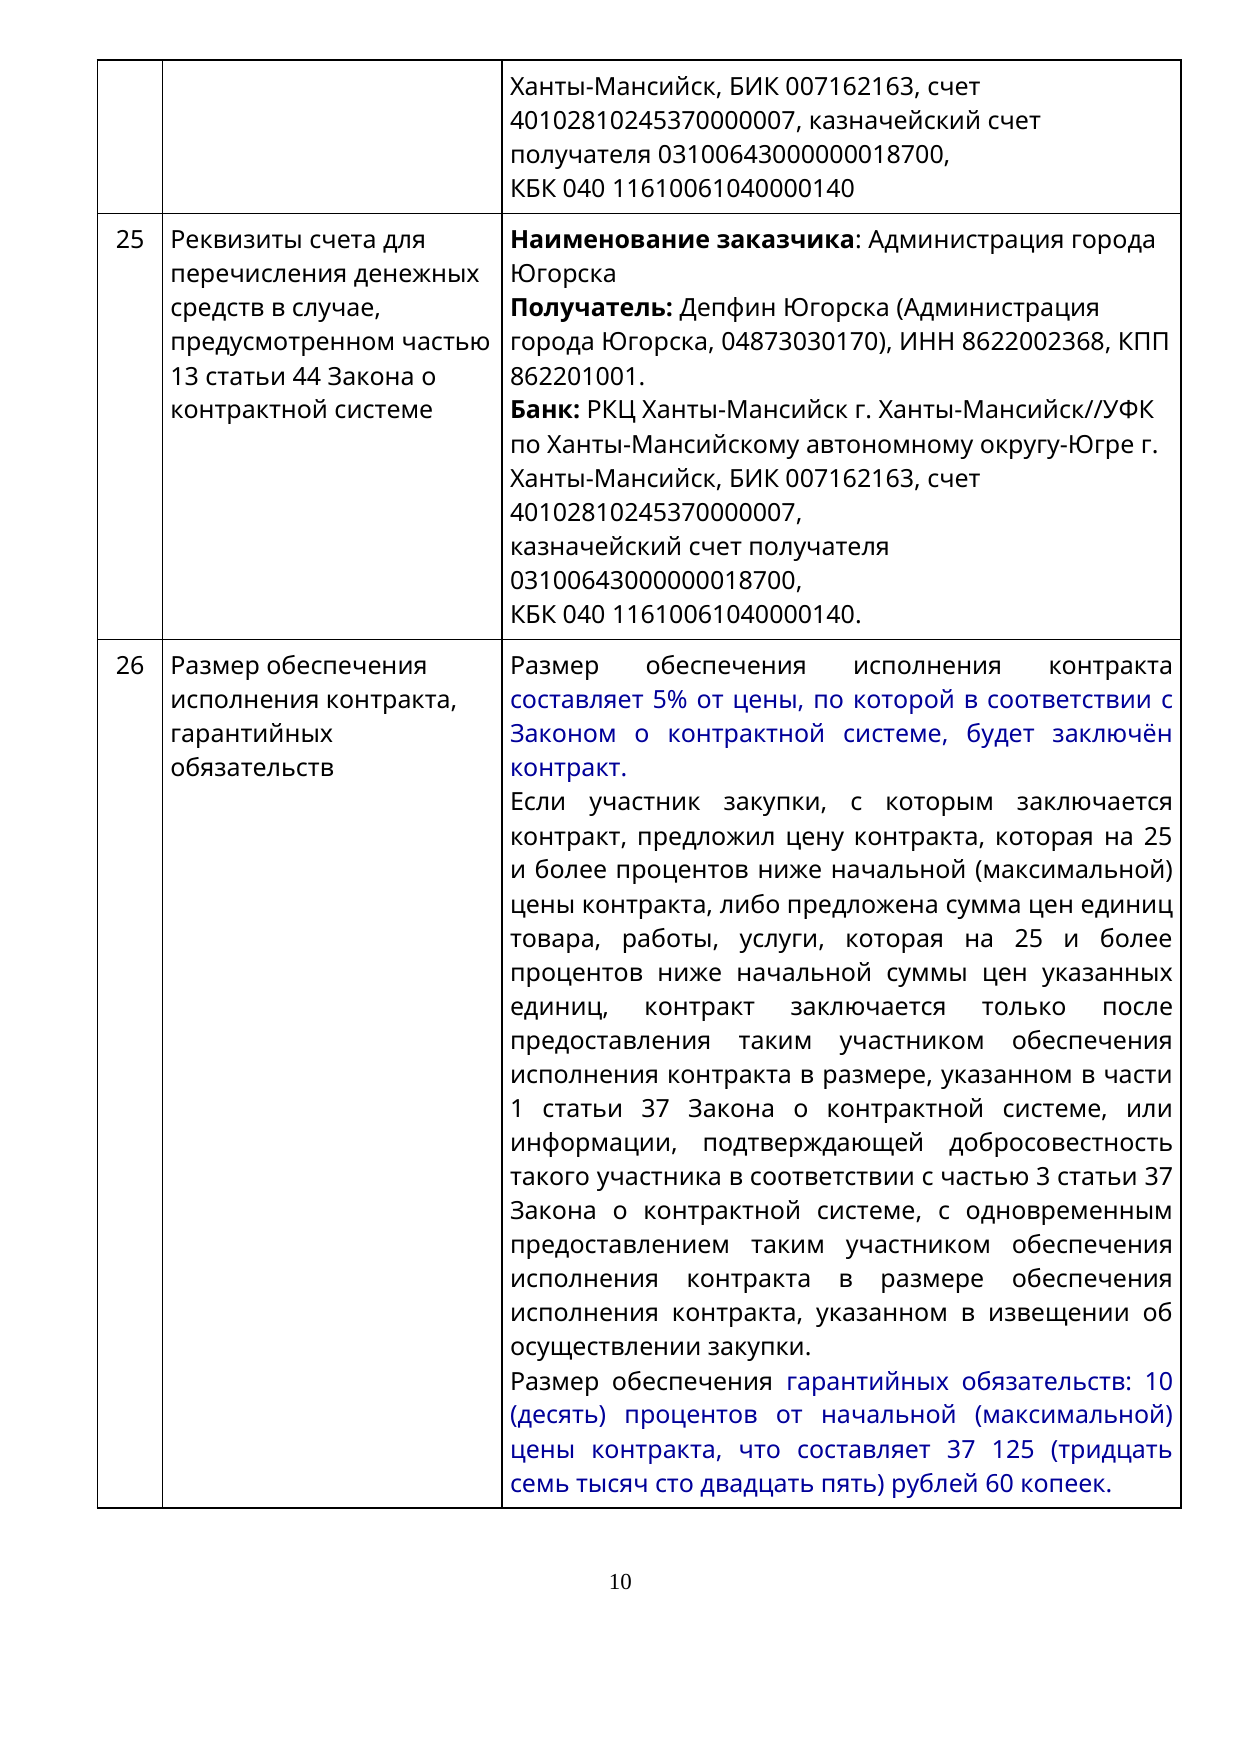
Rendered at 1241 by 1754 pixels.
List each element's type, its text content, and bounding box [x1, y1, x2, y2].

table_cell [503, 61, 1180, 212]
table_cell 24 [98, 61, 162, 212]
table_cell Размер обеспечения исполнения контракта, гарантийных обязательств [163, 640, 501, 1507]
table_cell 26 [98, 640, 162, 1507]
table_cell Реквизиты счета для перечисления денежных средств в случае, предусмотренном частью 13 статьи 44 Закона о контрактной системе [163, 214, 501, 638]
table_cell Наименование заказчика: Администрация города Югорска Получатель: Депфин Югорска (Администрация города Югорска, 04873030170), ИНН 8622002368, КПП 862201001. Банк: РКЦ Ханты-Мансийск г. Ханты-Мансийск//УФК по Ханты-Мансийскому автономному округу-Югре г. Ханты-Мансийск, БИК 007162163, счет 40102810245370000007, казначейский счет получателя 03100643000000018700, КБК 040 11610061040000140. [503, 214, 1180, 638]
table_cell 25 [98, 214, 162, 638]
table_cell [163, 61, 501, 212]
table_cell Размер обеспечения исполнения контракта составляет 5% от цены, по которой в соответствии с Законом о контрактной системе, будет заключён контракт. Если участник закупки, с которым заключается контракт, предложил цену контракта, которая на 25 и более процентов ниже начальной (максимальной) цены контракта, либо предложена сумма цен единиц товара, работы, услуги, которая на 25 и более процентов ниже начальной суммы цен указанных единиц, контракт заключается только после предоставления таким участником обеспечения исполнения контракта в размере, указанном в части 1 статьи 37 Закона о контрактной системе, или информации, подтверждающей добросовестность такого участника в соответствии с частью 3 статьи 37 Закона о контрактной системе, с одновременным предоставлением таким участником обеспечения исполнения контракта в размере обеспечения исполнения контракта, указанном в извещении об осуществлении закупки. Размер обеспечения гарантийных обязательств: 10 (десять) процентов от начальной (максимальной) цены контракта, что составляет 37 125 (тридцать семь тысяч сто двадцать пять) рублей 60 копеек. [503, 640, 1180, 1507]
